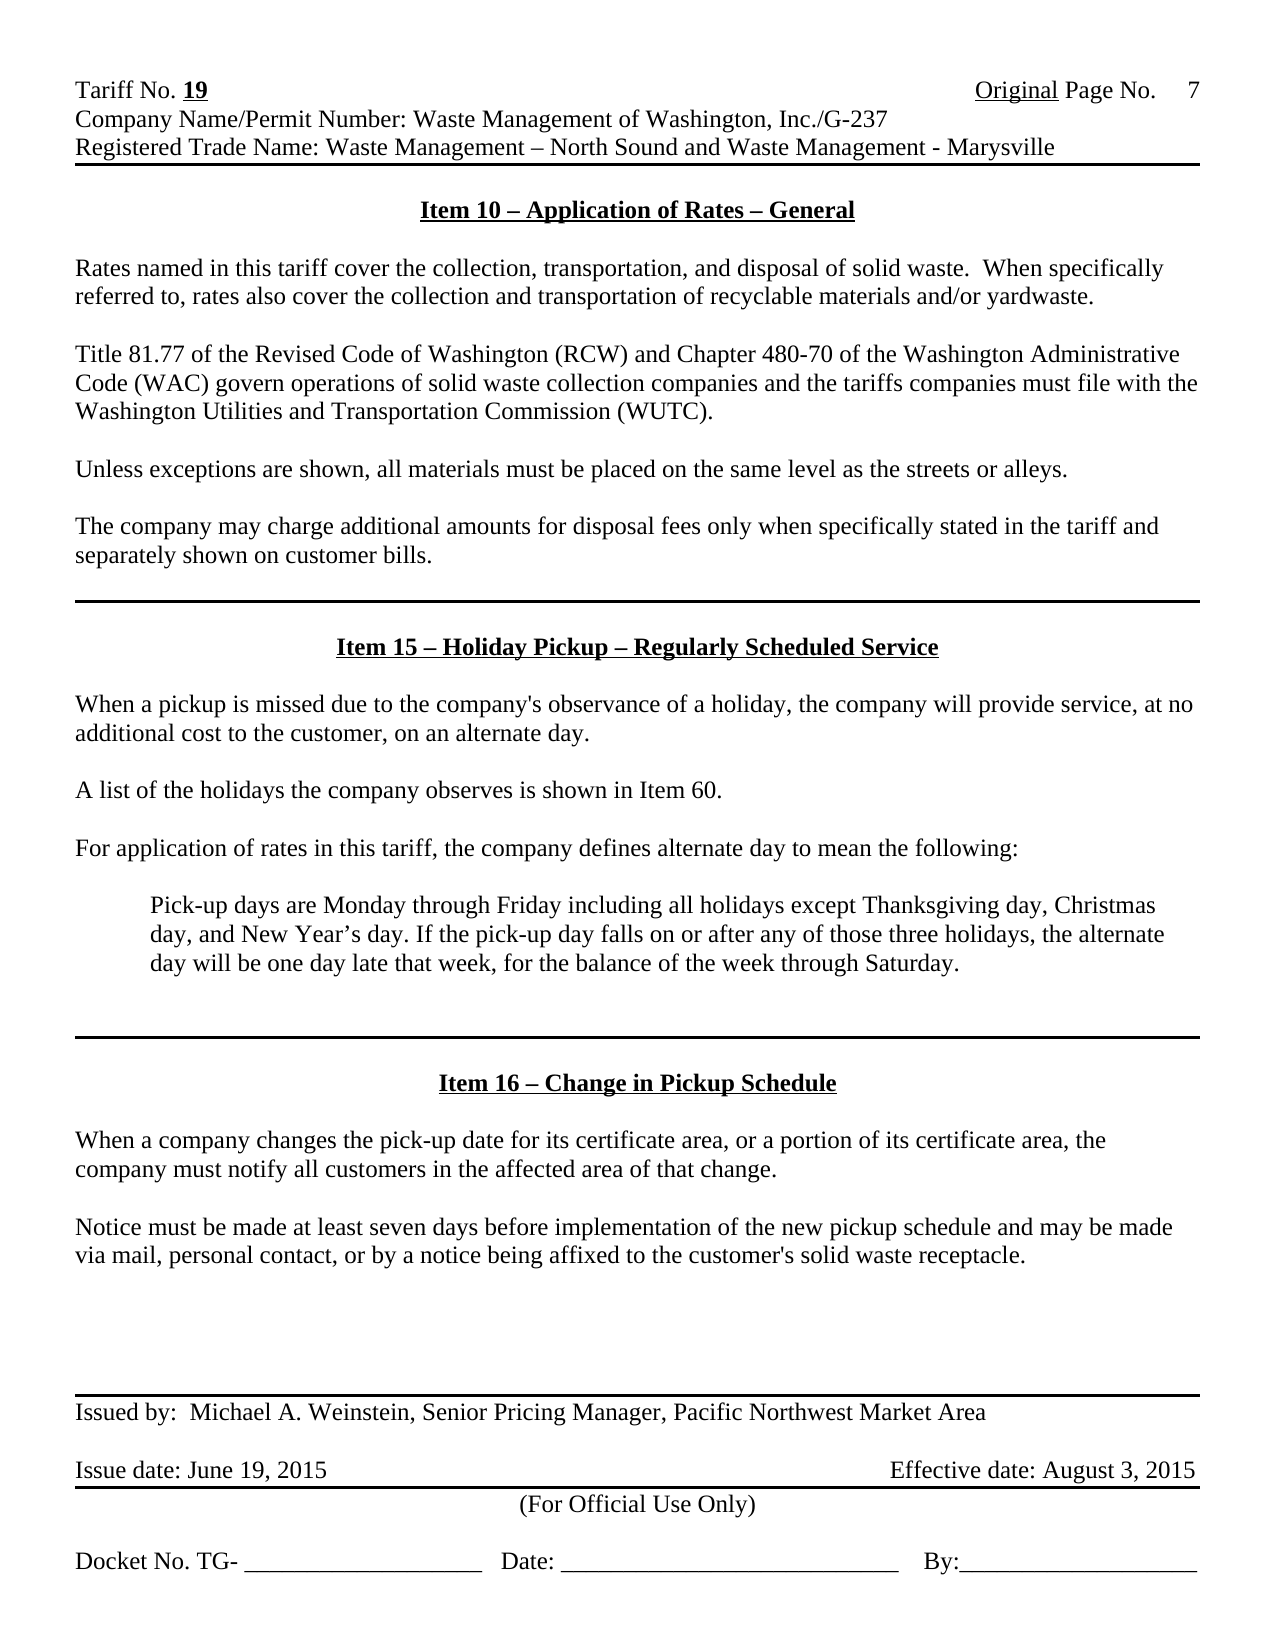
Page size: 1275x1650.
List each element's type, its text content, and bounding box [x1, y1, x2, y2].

text Rates named in this tariff cover the collection, transportation, and disposal of solid waste. When specifically referred to, rates also cover the collection and transportation of recyclable materials and/or yardwaste. [75, 253, 1200, 310]
text Pick-up days are Monday through Friday including all holidays except Thanksgiving day, Christmas day, and New Year’s day. If the pick-up day falls on or after any of those three holidays, the alternate day will be one day late that week, for the balance of the week through Saturday. [150, 890, 1200, 977]
text Title 81.77 of the Revised Code of Washington (RCW) and Chapter 480-70 of the Washington Administrative Code (WAC) govern operations of solid waste collection companies and the tariffs companies must file with the Washington Utilities and Transportation Commission (WUTC). [75, 339, 1200, 425]
subtitle Item 15 – Holiday Pickup – Regularly Scheduled Service [75, 632, 1200, 660]
text When a company changes the pick-up date for its certificate area, or a portion of its certificate area, the company must notify all customers in the affected area of that change. [75, 1126, 1200, 1183]
subtitle Item 10 – Application of Rates – General [75, 195, 1200, 224]
text A list of the holidays the company observes is shown in Item 60. [75, 775, 1200, 804]
text Notice must be made at least seven days before implementation of the new pickup schedule and may be made via mail, personal contact, or by a notice being affixed to the customer's solid waste receptacle. [75, 1212, 1200, 1269]
text The company may charge additional amounts for disposal fees only when specifically stated in the tariff and separately shown on customer bills. [75, 511, 1200, 569]
text Unless exceptions are shown, all materials must be placed on the same level as the streets or alleys. [75, 454, 1200, 483]
text When a pickup is missed due to the company's observance of a holiday, the company will provide service, at no additional cost to the customer, on an alternate day. [75, 689, 1200, 747]
subtitle Item 16 – Change in Pickup Schedule [75, 1068, 1200, 1097]
text For application of rates in this tariff, the company defines alternate day to mean the following: [75, 833, 1200, 862]
